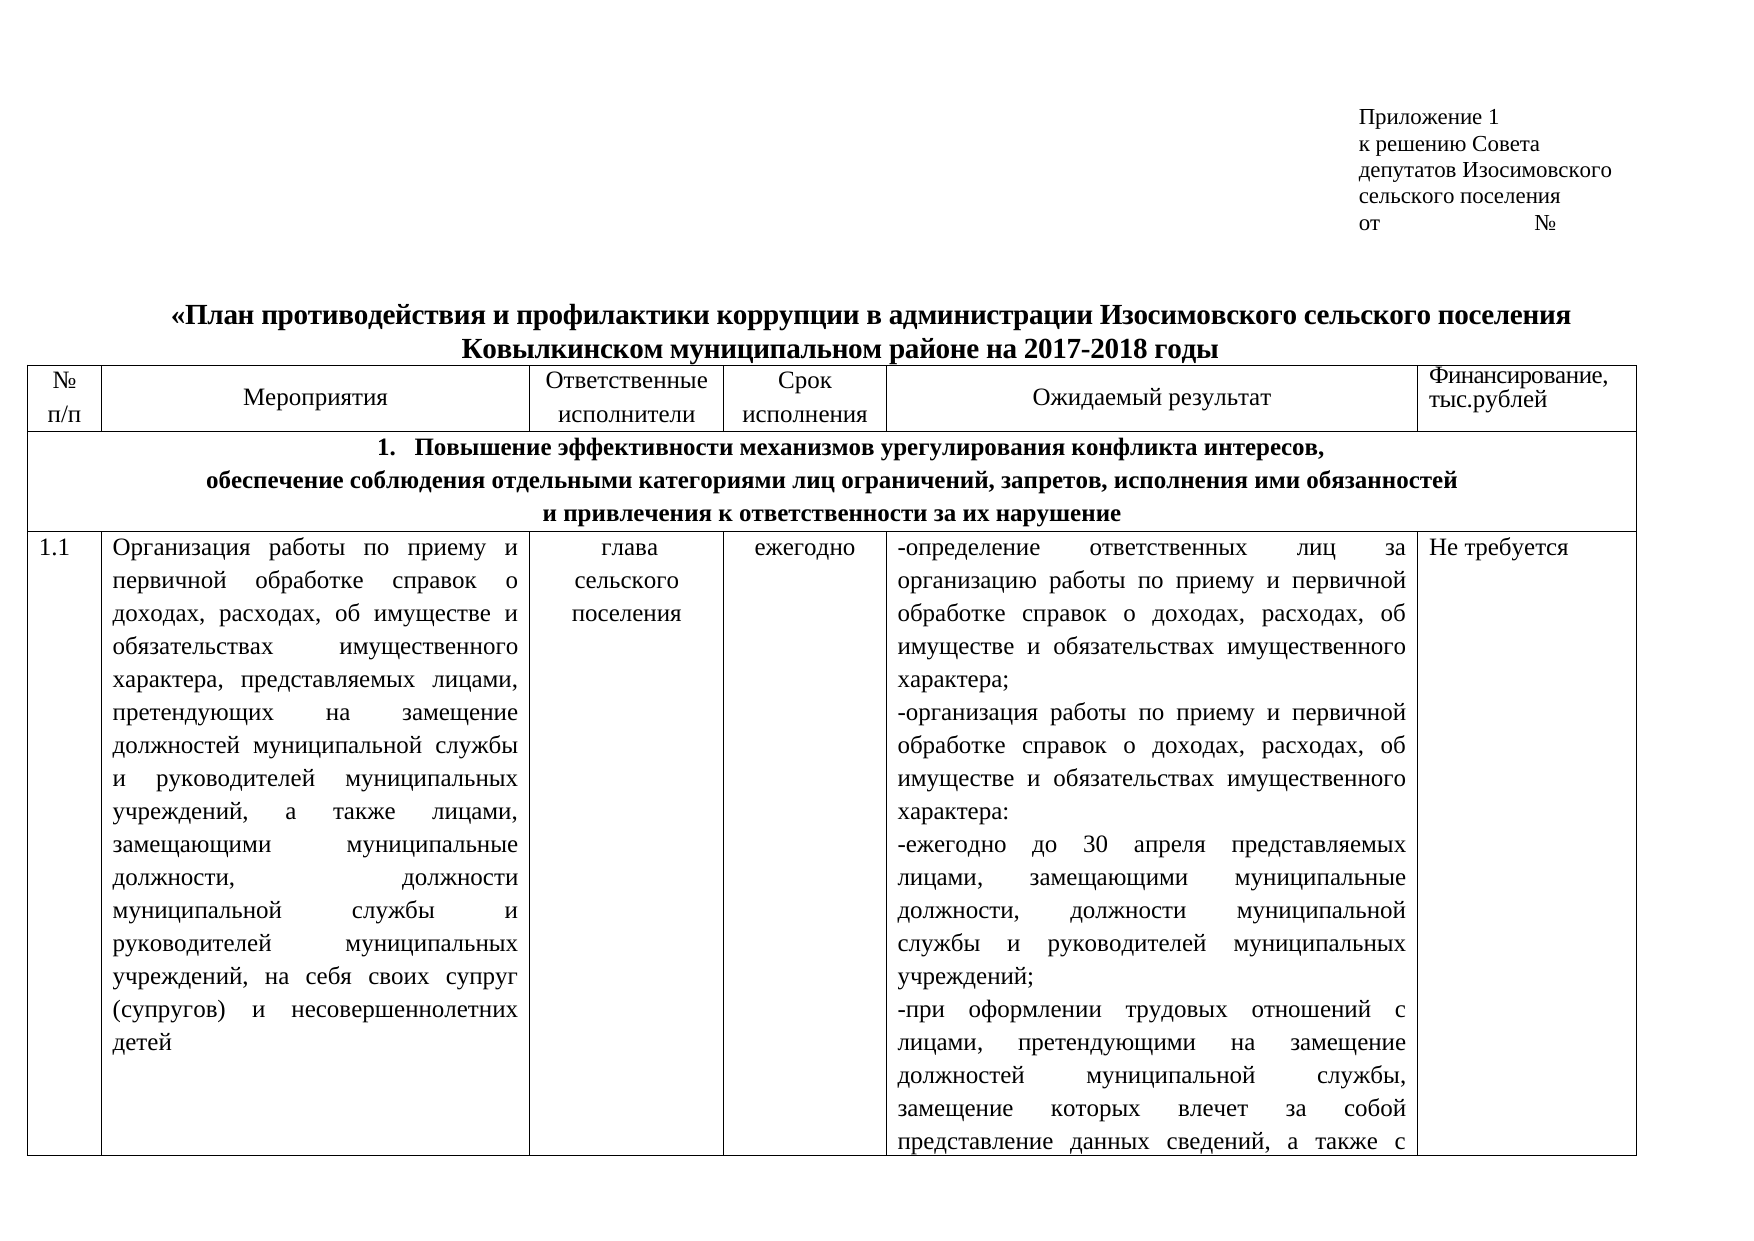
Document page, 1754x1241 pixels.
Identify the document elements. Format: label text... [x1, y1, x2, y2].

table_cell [887, 532, 1417, 1155]
table_cell Не требуется [1418, 532, 1636, 1155]
table_header Срок исполнения [724, 366, 886, 431]
text «План противодействия и профилактики коррупции в администрации Изосимовского сельского поселения Ковылкинском муниципальном районе на 2017-2018 годы [44, 297, 1636, 364]
table_cell Повышение эффективности механизмов урегулирования конфликта интересов, обеспечение соблюдения отдельными категориями лиц ограничений, запретов, исполнения ими обязанностей и привлечения к ответственности за их нарушение [28, 432, 1636, 531]
table_cell глава сельского поселения [530, 532, 723, 1155]
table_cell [102, 532, 529, 1155]
table_header Приложение 1 к решению Совета депутатов Изосимовского сельского поселения от № [1347, 104, 1636, 235]
table_header Ожидаемый результат [887, 366, 1417, 431]
table_header № п/п [28, 366, 101, 431]
table_cell ежегодно [724, 532, 886, 1155]
table_cell 1.1 [28, 532, 101, 1155]
table_header Финансирование, тыс.рублей [1418, 366, 1636, 431]
table_header Ответственные исполнители [530, 366, 723, 431]
table_header Мероприятия [102, 366, 529, 431]
